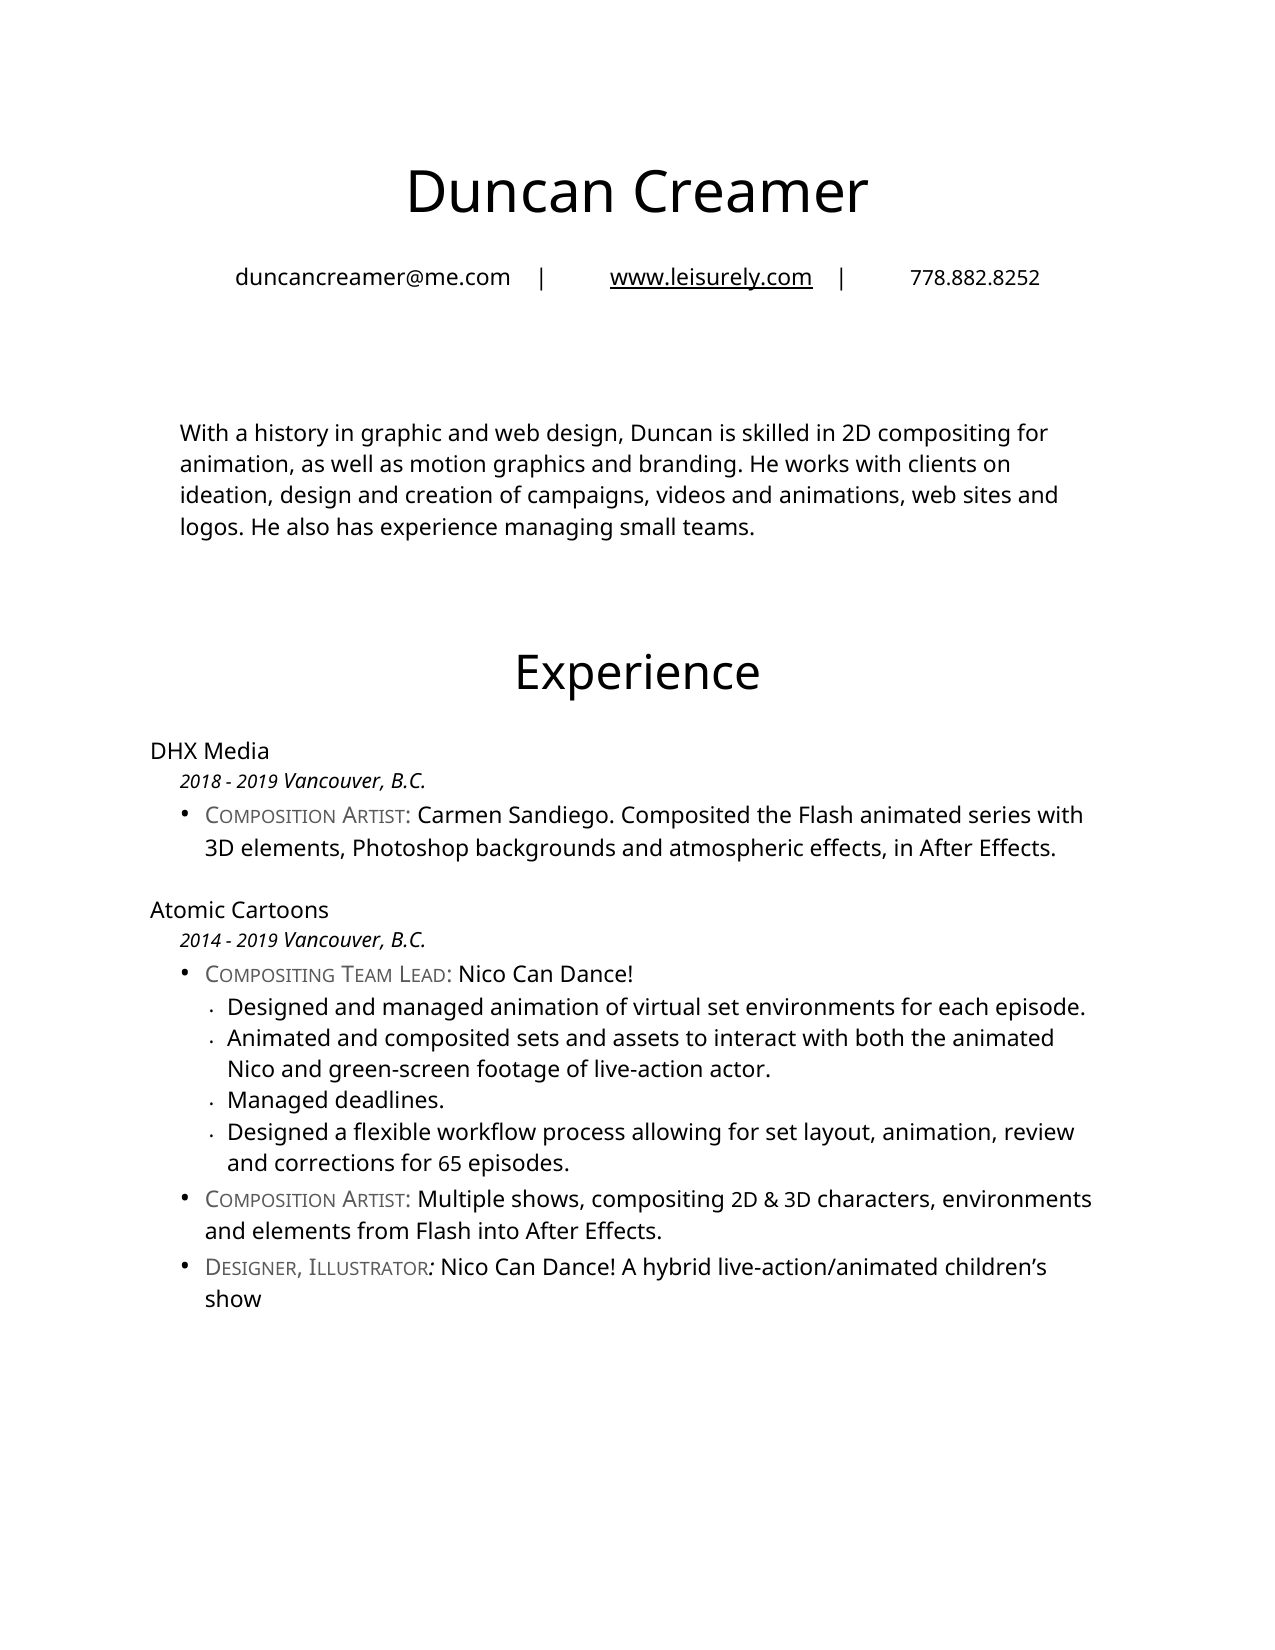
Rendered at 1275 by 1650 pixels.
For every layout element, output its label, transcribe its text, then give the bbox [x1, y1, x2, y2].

list Designed a flexible workflow process allowing for set layout, animation, review and corrections for 65 episodes. [209, 1116, 1096, 1178]
list Managed deadlines. [209, 1084, 1096, 1116]
list Animated and composited sets and assets to interact with both the animated Nico and green-screen footage of live-action actor. [209, 1022, 1096, 1084]
title Experience [150, 638, 1125, 704]
list Designed and managed animation of virtual set environments for each episode. [209, 991, 1096, 1022]
list Composition Artist: Multiple shows, compositing 2D & 3D characters, environments and elements from Flash into After Effects. [179, 1178, 1096, 1246]
text 2014 - 2019 Vancouver, B.C. [179, 925, 1096, 954]
title Duncan Creamer [150, 150, 1125, 229]
list Designer, Illustrator: Nico Can Dance! A hybrid live-action/animated children’s show [179, 1246, 1096, 1314]
list Compositing Team Lead: Nico Can Dance! [179, 954, 1096, 991]
text Atomic Cartoons [150, 894, 1125, 925]
text DHX Media [150, 735, 1125, 766]
text With a history in graphic and web design, Duncan is skilled in 2D compositing for animation, as well as motion graphics and branding. He works with clients on ideation, design and creation of campaigns, videos and animations, web sites and logos. He also has experience managing small teams. [179, 417, 1092, 542]
list Composition Artist: Carmen Sandiego. Composited the Flash animated series with 3D elements, Photoshop backgrounds and atmospheric effects, in After Effects. [179, 795, 1096, 863]
text duncancreamer@me.com | www.leisurely.com | 778.882.8252 [150, 261, 1125, 292]
text 2018 - 2019 Vancouver, B.C. [179, 766, 1096, 795]
